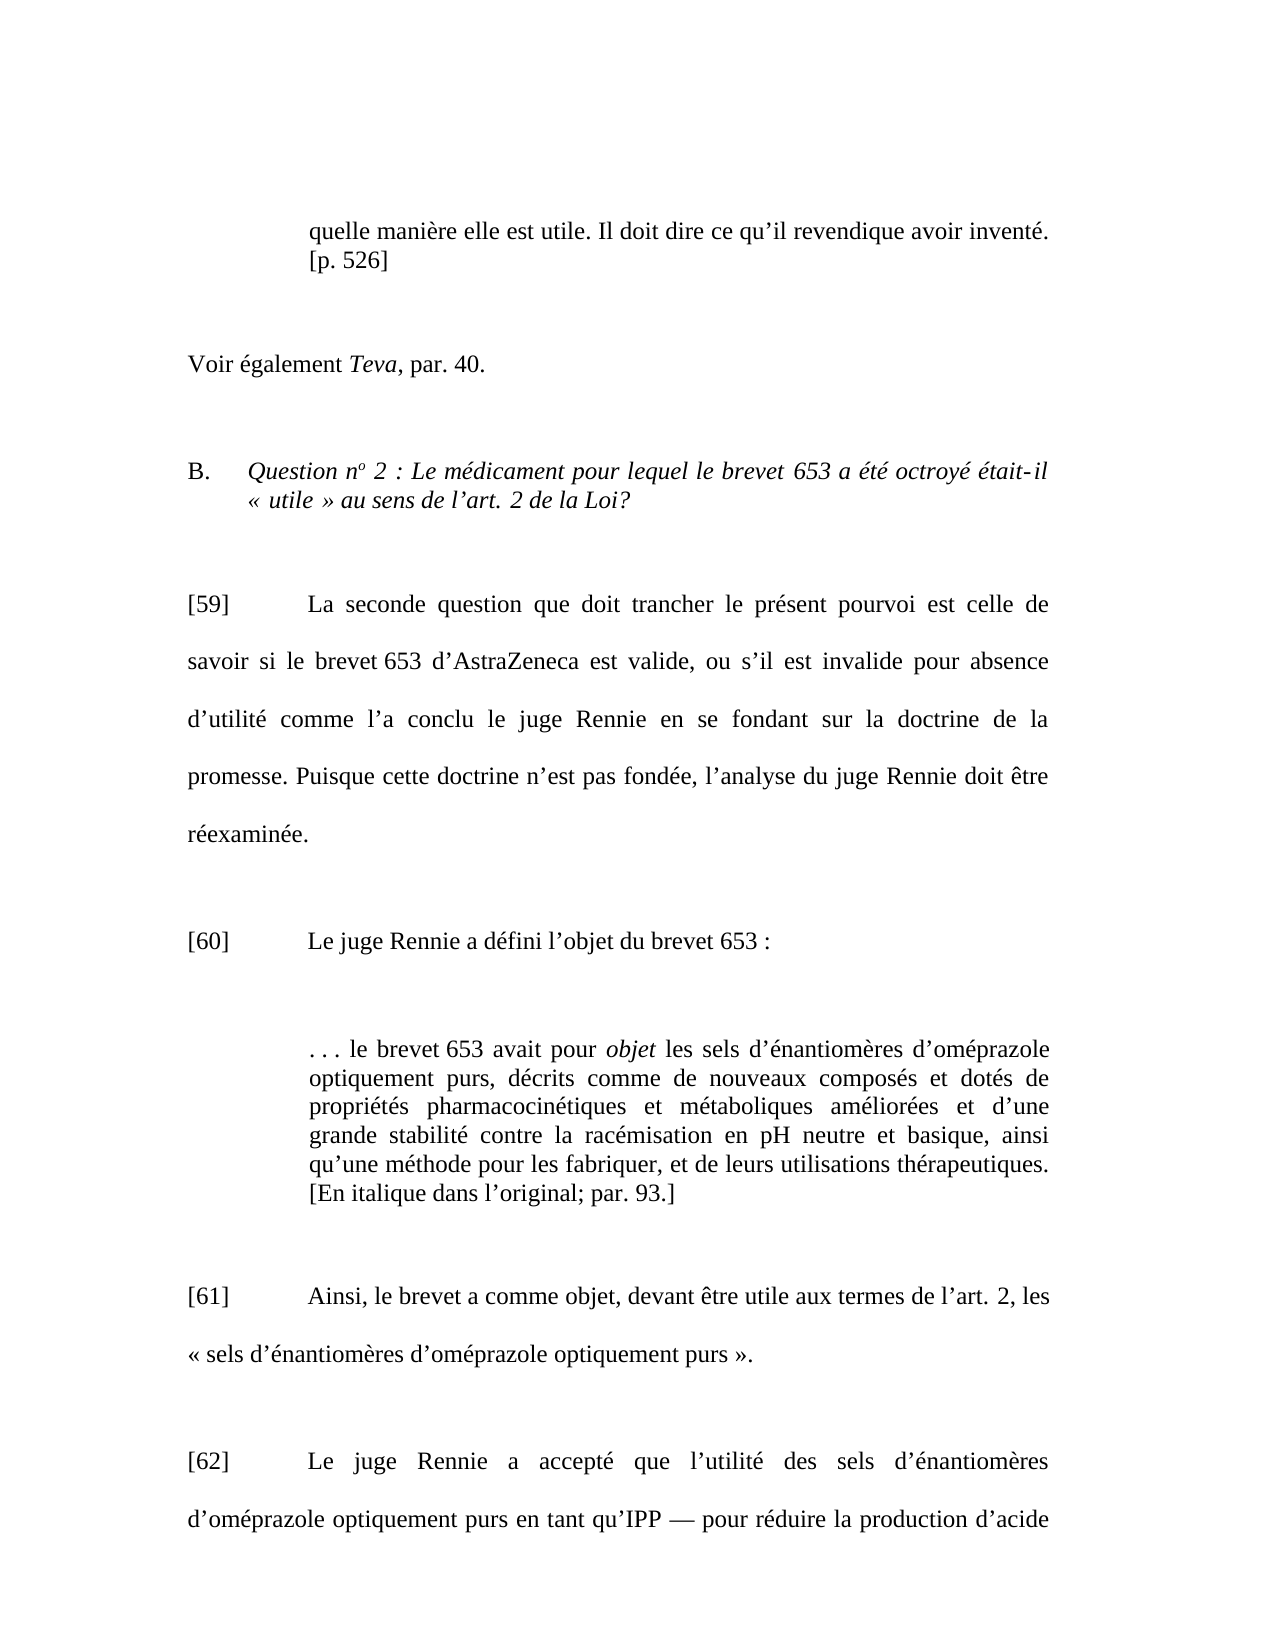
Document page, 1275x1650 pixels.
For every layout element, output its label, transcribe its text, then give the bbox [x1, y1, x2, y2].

list Le juge Rennie a défini l’objet du brevet 653 : [187, 926, 1050, 955]
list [187, 1446, 1050, 1533]
text La seconde question que doit trancher le présent pourvoi est celle de savoir si le brevet 653 d’AstraZeneca est valide, ou s’il est invalide pour absence d’utilité comme l’a conclu le juge Rennie en se fondant sur la doctrine de la promesse. Puisque cette doctrine n’est pas fondée, l’analyse du juge Rennie doit être réexaminée. [187, 589, 1050, 848]
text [309, 216, 1050, 274]
title Question no 2 : Le médicament pour lequel le brevet 653 a été octroyé était-il « utile » au sens de l’art. 2 de la Loi? [187, 456, 1050, 514]
list Ainsi, le brevet a comme objet, devant être utile aux termes de l’art. 2, les « sels d’énantiomères d’oméprazole optiquement purs ». [187, 1281, 1050, 1368]
text Voir également Teva, par. 40. [187, 349, 1050, 378]
text . . . le brevet 653 avait pour objet les sels d’énantiomères d’oméprazole optiquement purs, décrits comme de nouveaux composés et dotés de propriétés pharmacocinétiques et métaboliques améliorées et d’une grande stabilité contre la racémisation en pH neutre et basique, ainsi qu’une méthode pour les fabriquer, et de leurs utilisations thérapeutiques. [En italique dans l’original; par. 93.] [187, 1034, 1050, 1206]
